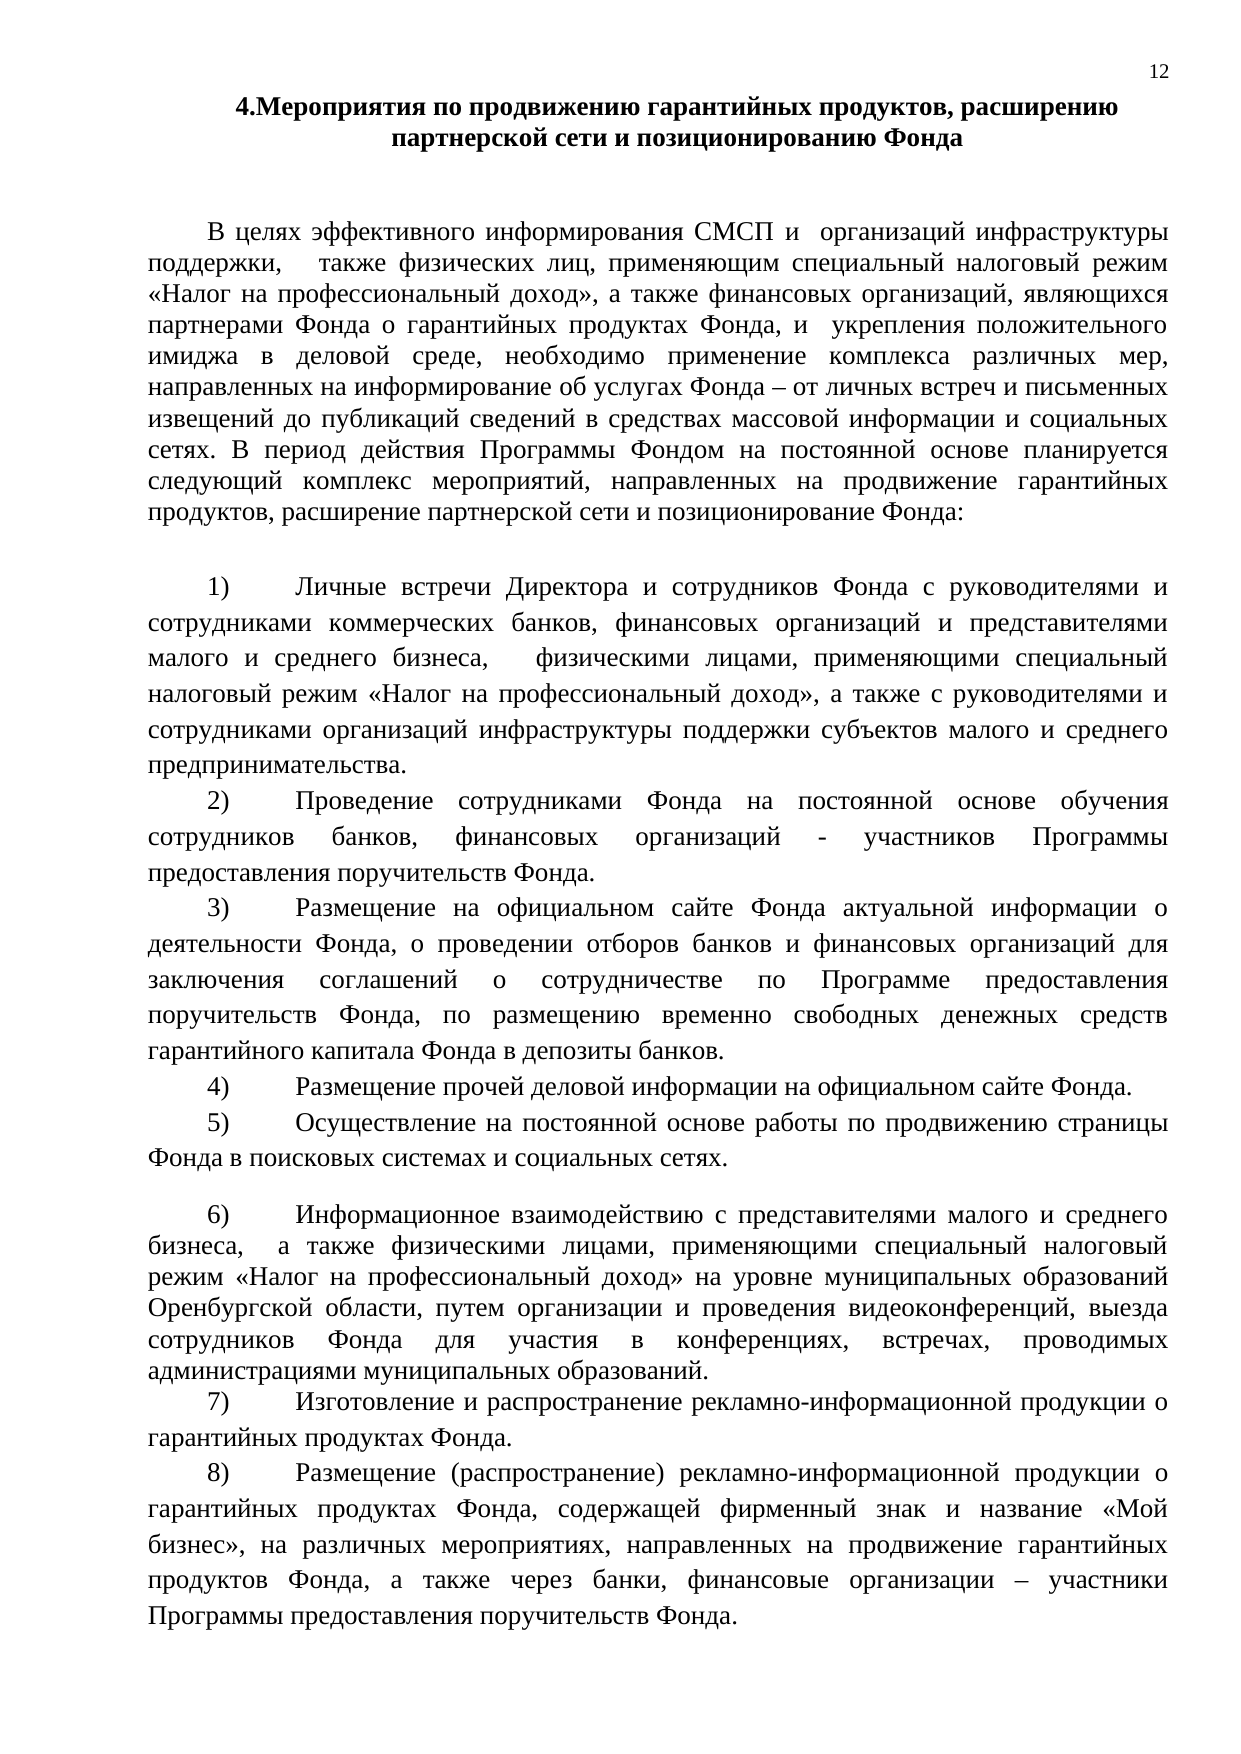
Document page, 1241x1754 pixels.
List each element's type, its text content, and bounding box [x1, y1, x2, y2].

list Личные встречи Директора и сотрудников Фонда с руководителями и сотрудниками коммерческих банков, финансовых организаций и представителями малого и среднего бизнеса, физическими лицами, применяющими специальный налоговый режим «Налог на профессиональный доход», а также с руководителями и сотрудниками организаций инфраструктуры поддержки субъектов малого и среднего предпринимательства. [148, 570, 1169, 780]
list Осуществление на постоянной основе работы по продвижению страницы Фонда в поисковых системах и социальных сетях. [148, 1106, 1169, 1173]
list Размещение прочей деловой информации на официальном сайте Фонда. [148, 1070, 1169, 1101]
list Размещение (распространение) рекламно-информационной продукции о гарантийных продуктах Фонда, содержащей фирменный знак и название «Мой бизнес», на различных мероприятиях, направленных на продвижение гарантийных продуктов Фонда, а также через банки, финансовые организации – участники Программы предоставления поручительств Фонда. [148, 1456, 1169, 1631]
list Проведение сотрудниками Фонда на постоянной основе обучения сотрудников банков, финансовых организаций - участников Программы предоставления поручительств Фонда. [148, 784, 1169, 887]
text 4.Мероприятия по продвижению гарантийных продуктов, расширению партнерской сети и позиционированию Фонда [185, 90, 1169, 152]
list Размещение на официальном сайте Фонда актуальной информации о деятельности Фонда, о проведении отборов банков и финансовых организаций для заключения соглашений о сотрудничестве по Программе предоставления поручительств Фонда, по размещению временно свободных денежных средств гарантийного капитала Фонда в депозиты банков. [148, 891, 1169, 1066]
text В целях эффективного информирования СМСП и организаций инфраструктуры поддержки, также физических лиц, применяющим специальный налоговый режим «Налог на профессиональный доход», а также финансовых организаций, являющихся партнерами Фонда о гарантийных продуктах Фонда, и укрепления положительного имиджа в деловой среде, необходимо применение комплекса различных мер, направленных на информирование об услугах Фонда – от личных встреч и письменных извещений до публикаций сведений в средствах массовой информации и социальных сетях. В период действия Программы Фондом на постоянной основе планируется следующий комплекс мероприятий, направленных на продвижение гарантийных продуктов, расширение партнерской сети и позиционирование Фонда: [148, 215, 1169, 526]
title Информационное взаимодействию с представителями малого и среднего бизнеса, а также физическими лицами, применяющими специальный налоговый режим «Налог на профессиональный доход» на уровне муниципальных образований Оренбургской области, путем организации и проведения видеоконференций, выезда сотрудников Фонда для участия в конференциях, встречах, проводимых администрациями муниципальных образований. [148, 1198, 1169, 1385]
list Изготовление и распространение рекламно-информационной продукции о гарантийных продуктах Фонда. [148, 1385, 1169, 1452]
